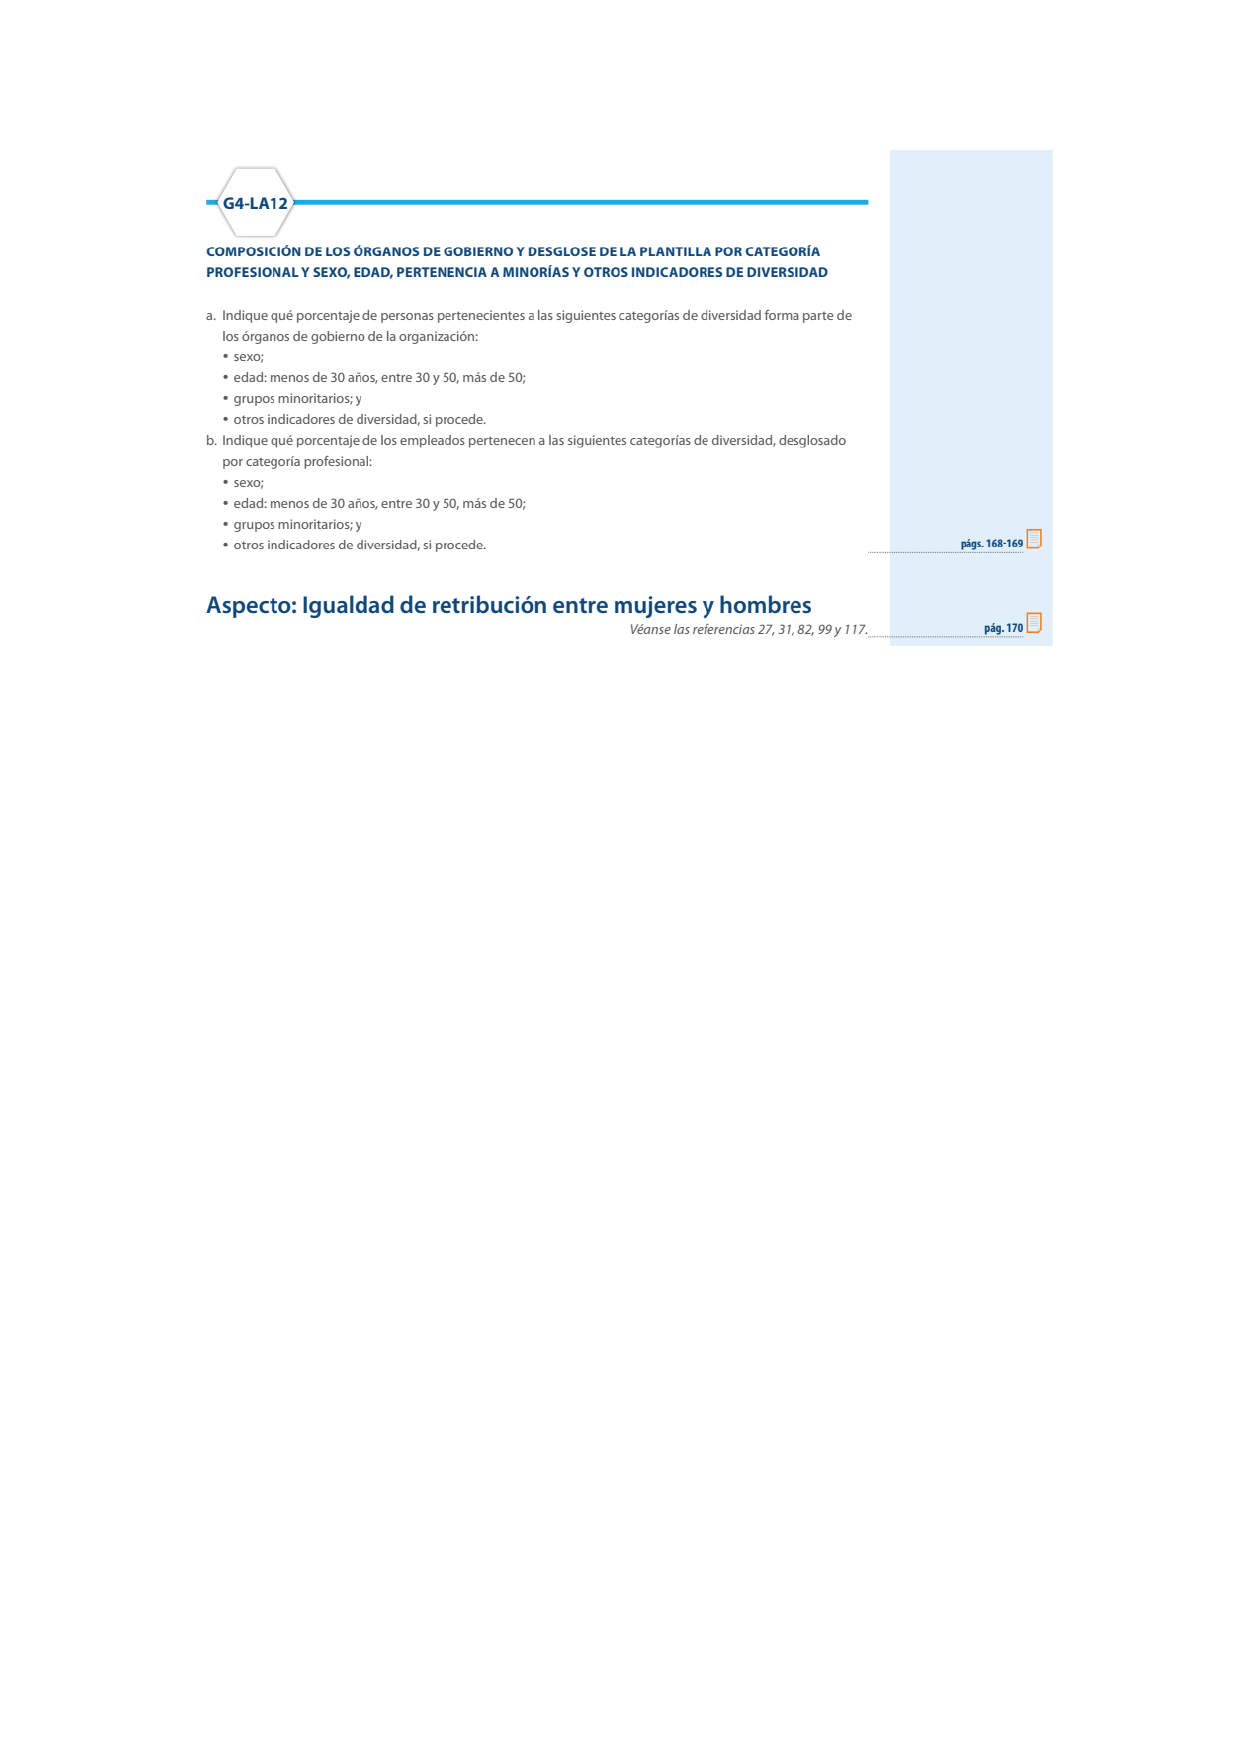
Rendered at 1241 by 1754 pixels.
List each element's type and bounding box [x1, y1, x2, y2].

picture [187, 150, 1053, 646]
